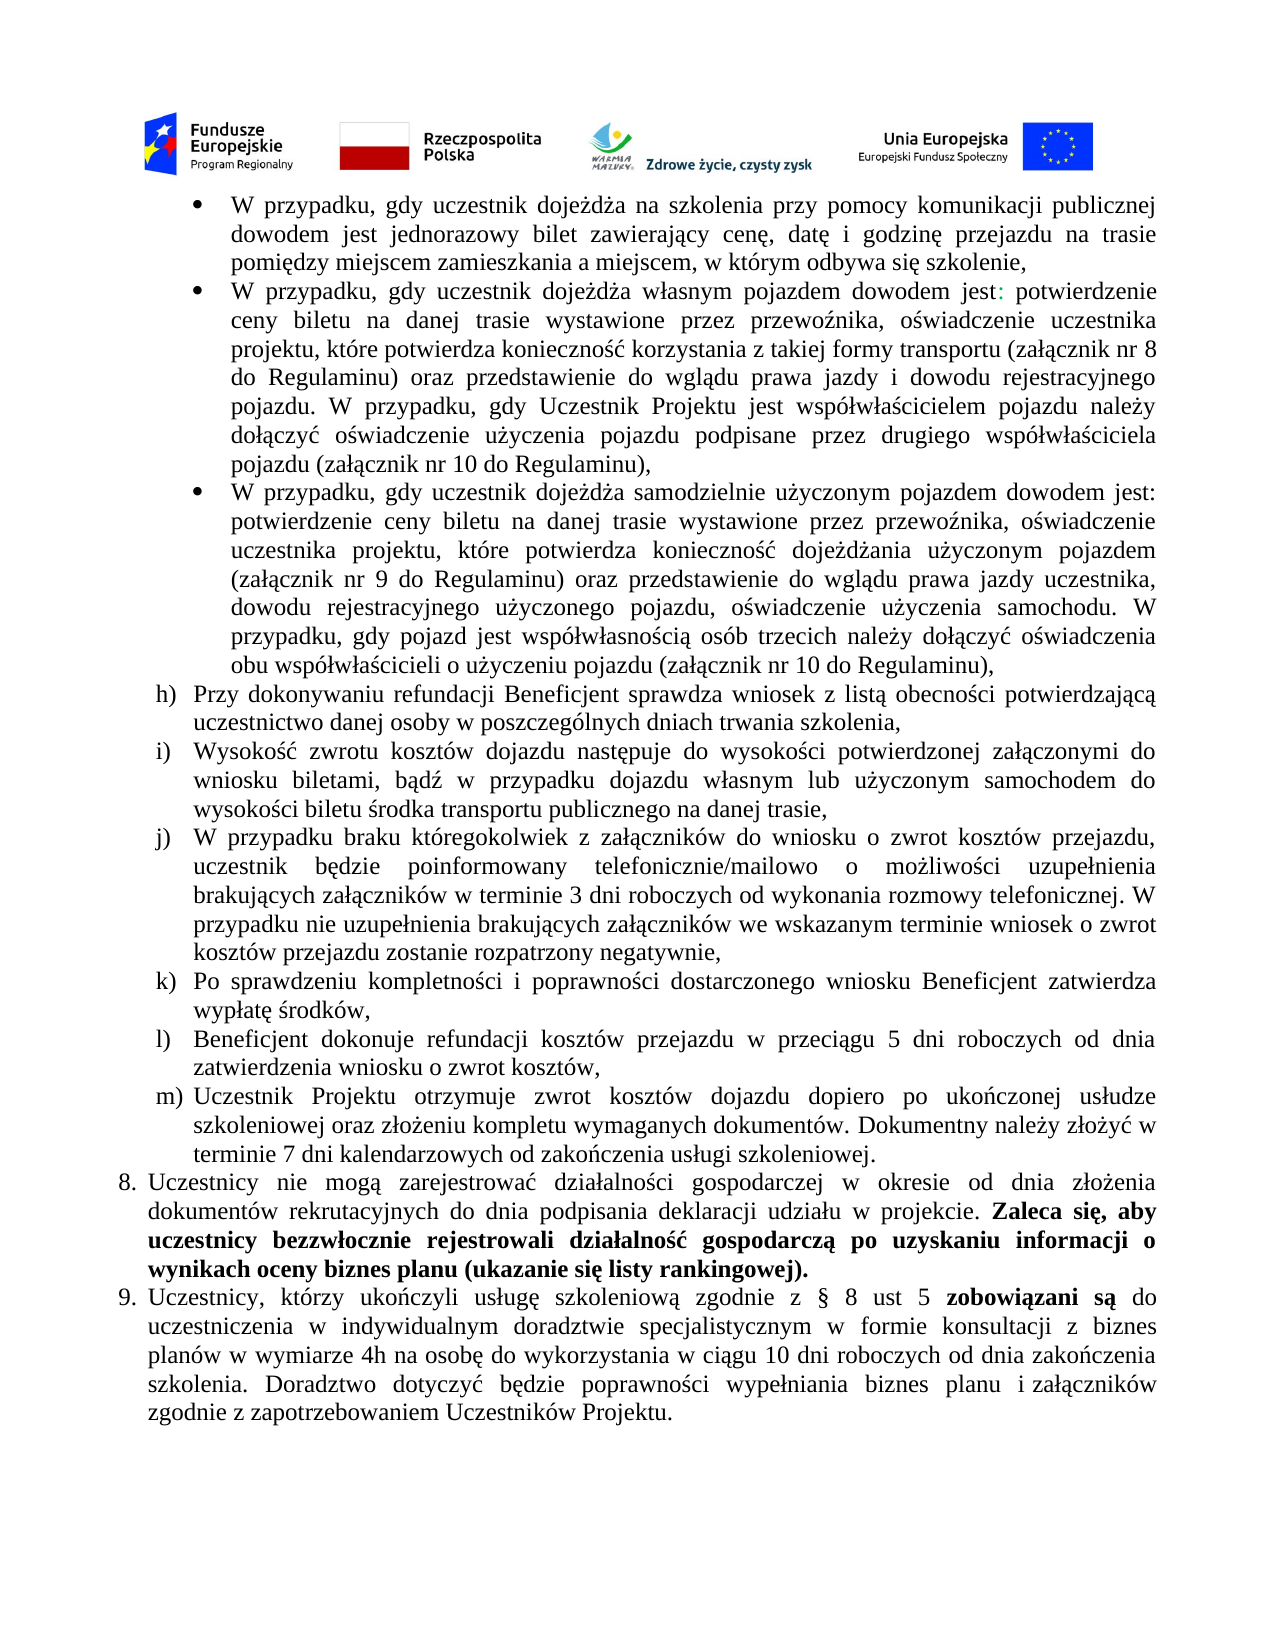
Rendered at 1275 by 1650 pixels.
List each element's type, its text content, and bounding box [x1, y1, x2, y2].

list Uczestnik Projektu otrzymuje zwrot kosztów dojazdu dopiero po ukończonej usłudze szkoleniowej oraz złożeniu kompletu wymaganych dokumentów. Dokumentny należy złożyć w terminie 7 dni kalendarzowych od zakończenia usługi szkoleniowej. [156, 1081, 1157, 1167]
list Po sprawdzeniu kompletności i poprawności dostarczonego wniosku Beneficjent zatwierdza wypłatę środków, [156, 966, 1157, 1024]
list W przypadku braku któregokolwiek z załączników do wniosku o zwrot kosztów przejazdu, uczestnik będzie poinformowany telefonicznie/mailowo o możliwości uzupełnienia brakujących załączników w terminie 3 dni roboczych od wykonania rozmowy telefonicznej. W przypadku nie uzupełnienia brakujących załączników we wskazanym terminie wniosek o zwrot kosztów przejazdu zostanie rozpatrzony negatywnie, [156, 822, 1157, 966]
list Wysokość zwrotu kosztów dojazdu następuje do wysokości potwierdzonej załączonymi do wniosku biletami, bądź w przypadku dojazdu własnym lub użyczonym samochodem do wysokości biletu środka transportu publicznego na danej trasie, [156, 736, 1157, 822]
list Beneficjent dokonuje refundacji kosztów przejazdu w przeciągu 5 dni roboczych od dnia zatwierdzenia wniosku o zwrot kosztów, [156, 1024, 1157, 1081]
list Uczestnicy, którzy ukończyli usługę szkoleniową zgodnie z § 8 ust 5 zobowiązani są do uczestniczenia w indywidualnym doradztwie specjalistycznym w formie konsultacji z biznes planów w wymiarze 4h na osobę do wykorzystania w ciągu 10 dni roboczych od dnia zakończenia szkolenia. Doradztwo dotyczyć będzie poprawności wypełniania biznes planu i załączników zgodnie z zapotrzebowaniem Uczestników Projektu. [118, 1282, 1157, 1426]
list Uczestnicy nie mogą zarejestrować działalności gospodarczej w okresie od dnia złożenia dokumentów rekrutacyjnych do dnia podpisania deklaracji udziału w projekcie. Zaleca się, aby uczestnicy bezzwłocznie rejestrowali działalność gospodarczą po uzyskaniu informacji o wynikach oceny biznes planu (ukazanie się listy rankingowej). [118, 1167, 1157, 1282]
picture [118, 94, 1116, 190]
list Przy dokonywaniu refundacji Beneficjent sprawdza wniosek z listą obecności potwierdzającą uczestnictwo danej osoby w poszczególnych dniach trwania szkolenia, [156, 679, 1157, 736]
list W przypadku, gdy uczestnik dojeżdża własnym pojazdem dowodem jest: potwierdzenie ceny biletu na danej trasie wystawione przez przewoźnika, oświadczenie uczestnika projektu, które potwierdza konieczność korzystania z takiej formy transportu (załącznik nr 8 do Regulaminu) oraz przedstawienie do wglądu prawa jazdy i dowodu rejestracyjnego pojazdu. W przypadku, gdy Uczestnik Projektu jest współwłaścicielem pojazdu należy dołączyć oświadczenie użyczenia pojazdu podpisane przez drugiego współwłaściciela pojazdu (załącznik nr 10 do Regulaminu), [193, 276, 1157, 477]
list W przypadku, gdy uczestnik dojeżdża na szkolenia przy pomocy komunikacji publicznej dowodem jest jednorazowy bilet zawierający cenę, datę i godzinę przejazdu na trasie pomiędzy miejscem zamieszkania a miejscem, w którym odbywa się szkolenie, [193, 190, 1157, 276]
list W przypadku, gdy uczestnik dojeżdża samodzielnie użyczonym pojazdem dowodem jest: potwierdzenie ceny biletu na danej trasie wystawione przez przewoźnika, oświadczenie uczestnika projektu, które potwierdza konieczność dojeżdżania użyczonym pojazdem (załącznik nr 9 do Regulaminu) oraz przedstawienie do wglądu prawa jazdy uczestnika, dowodu rejestracyjnego użyczonego pojazdu, oświadczenie użyczenia samochodu. W przypadku, gdy pojazd jest współwłasnością osób trzecich należy dołączyć oświadczenia obu współwłaścicieli o użyczeniu pojazdu (załącznik nr 10 do Regulaminu), [193, 477, 1157, 679]
